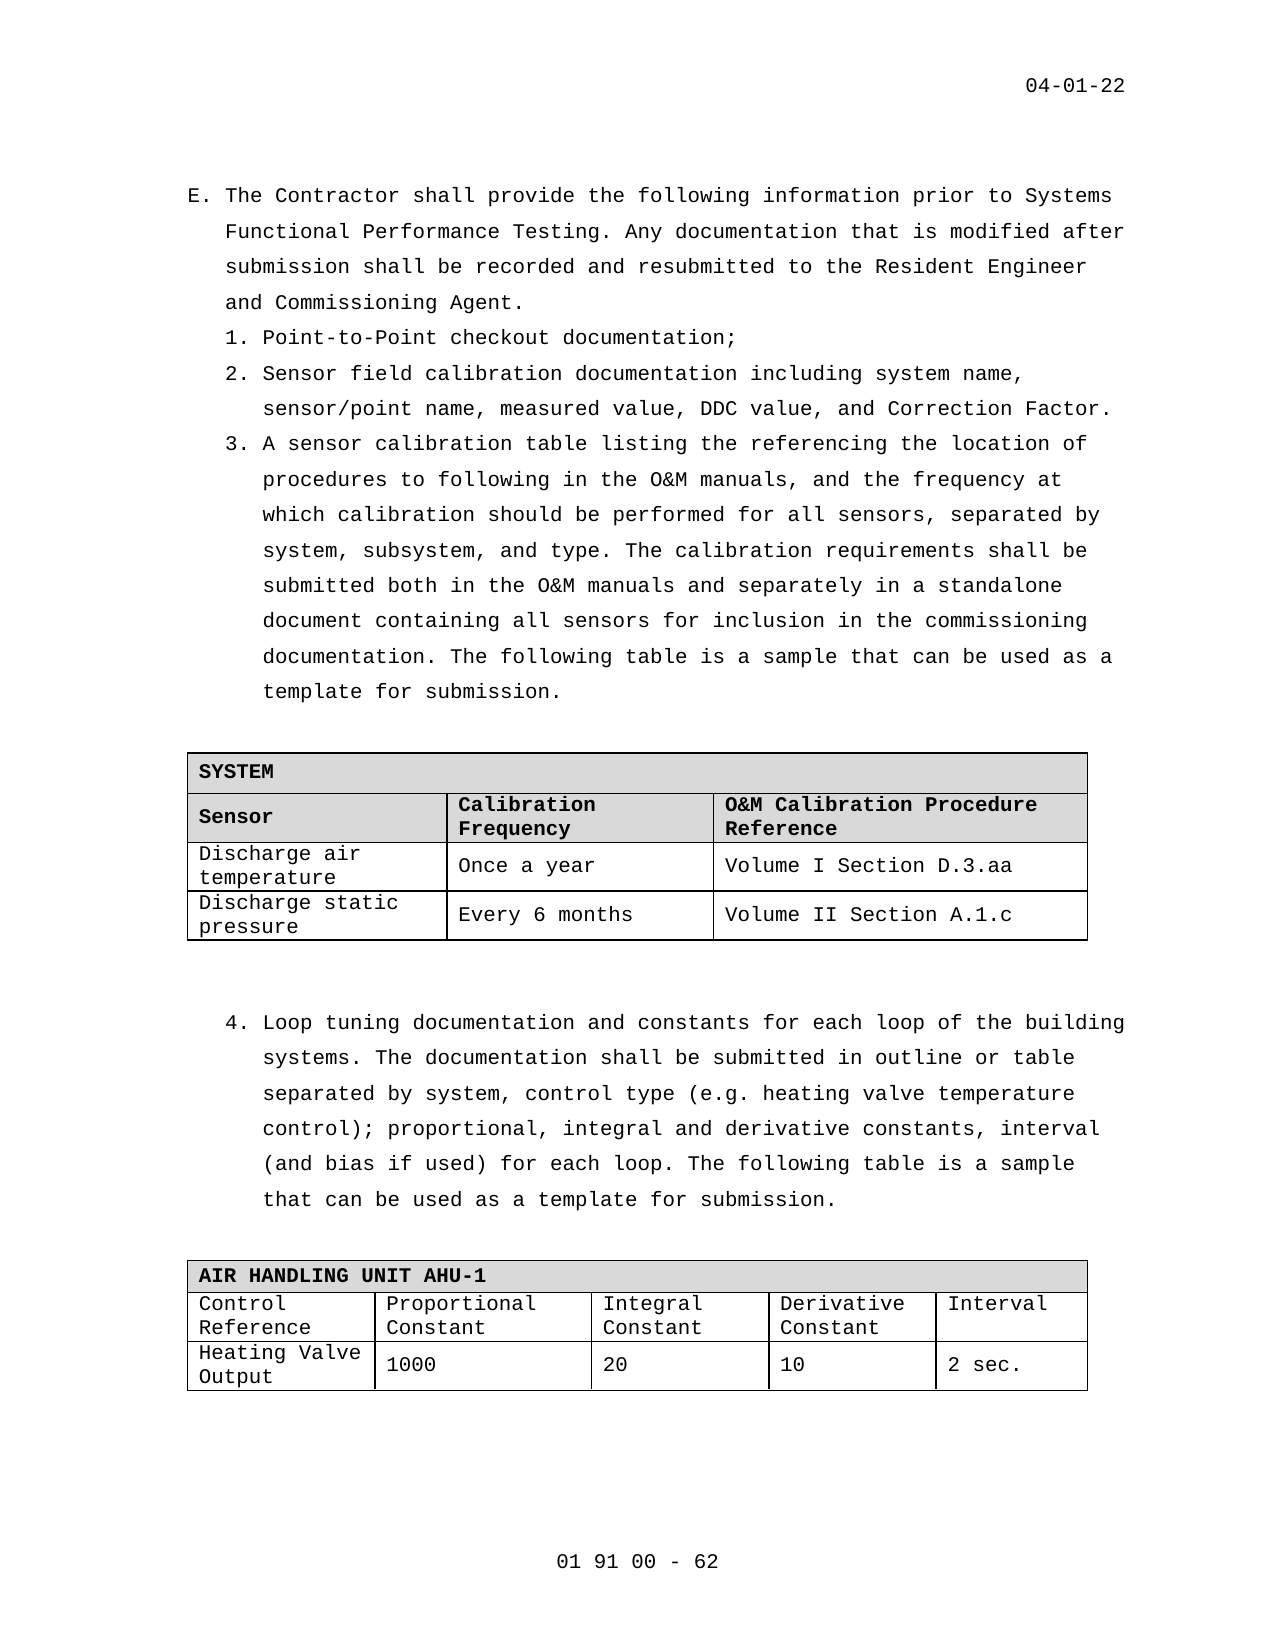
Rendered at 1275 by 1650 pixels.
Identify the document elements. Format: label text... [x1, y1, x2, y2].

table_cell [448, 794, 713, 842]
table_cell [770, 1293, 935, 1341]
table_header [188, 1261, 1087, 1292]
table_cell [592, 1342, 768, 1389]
text 3. A sensor calibration table listing the referencing the location of procedures to following in the O&M manuals, and the frequency at which calibration should be performed for all sensors, separated by system, subsystem, and type. The calibration requirements shall be submitted both in the O&M manuals and separately in a standalone document containing all sensors for inclusion in the commissioning documentation. The following table is a sample that can be used as a template for submission. [225, 433, 1125, 705]
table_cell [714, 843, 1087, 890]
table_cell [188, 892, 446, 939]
text 4. Loop tuning documentation and constants for each loop of the building systems. The documentation shall be submitted in outline or table separated by system, control type (e.g. heating valve temperature control); proportional, integral and derivative constants, interval (and bias if used) for each loop. The following table is a sample that can be used as a template for submission. [225, 1012, 1125, 1212]
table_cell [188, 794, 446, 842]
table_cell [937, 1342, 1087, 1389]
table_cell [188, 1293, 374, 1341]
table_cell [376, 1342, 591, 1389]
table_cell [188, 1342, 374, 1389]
text E. The Contractor shall provide the following information prior to Systems Functional Performance Testing. Any documentation that is modified after submission shall be recorded and resubmitted to the Resident Engineer and Commissioning Agent. [187, 185, 1125, 315]
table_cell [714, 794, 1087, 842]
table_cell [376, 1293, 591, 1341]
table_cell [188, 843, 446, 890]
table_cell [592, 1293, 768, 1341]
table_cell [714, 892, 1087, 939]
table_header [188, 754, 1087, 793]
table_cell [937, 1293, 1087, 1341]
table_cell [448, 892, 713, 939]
text 2. Sensor field calibration documentation including system name, sensor/point name, measured value, DDC value, and Correction Factor. [225, 362, 1125, 422]
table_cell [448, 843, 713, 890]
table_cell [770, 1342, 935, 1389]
text 1. Point-to-Point checkout documentation; [225, 327, 1125, 351]
